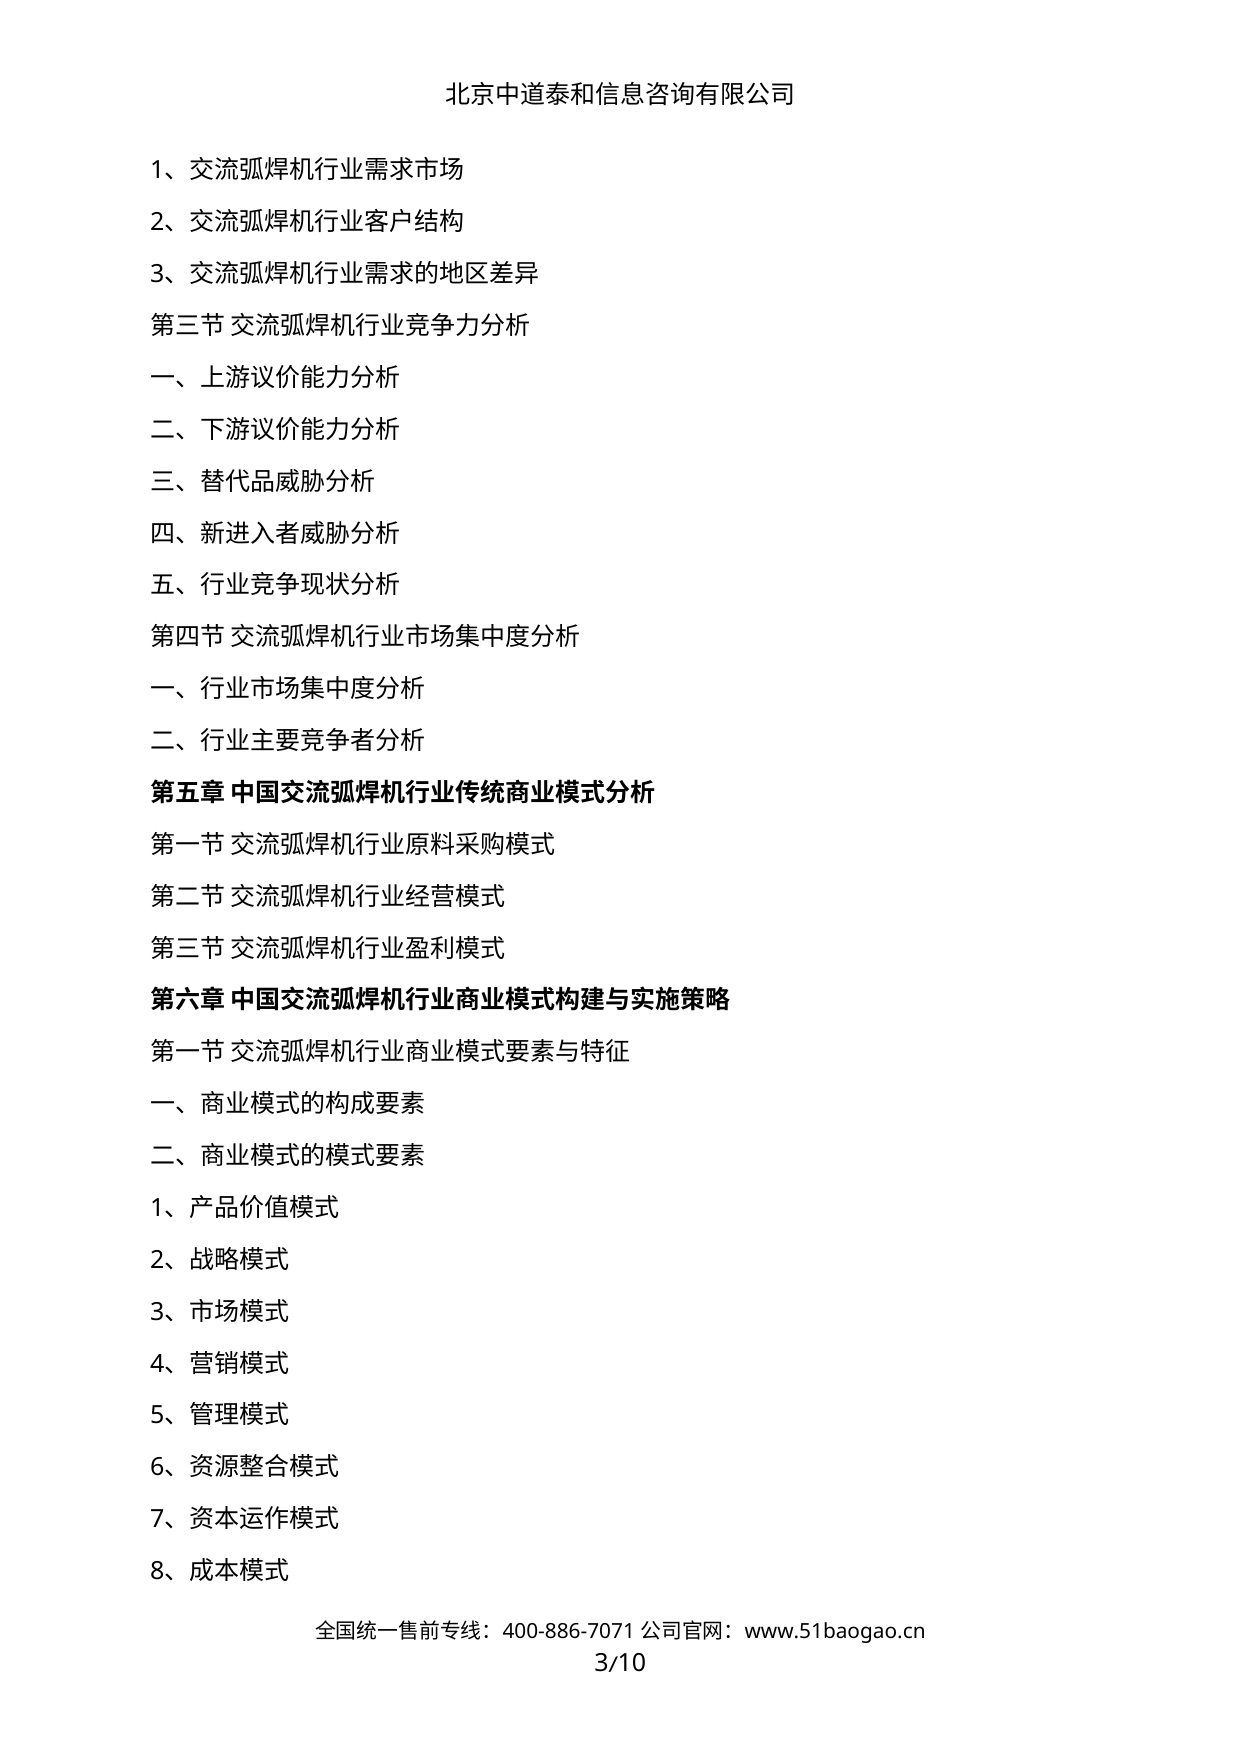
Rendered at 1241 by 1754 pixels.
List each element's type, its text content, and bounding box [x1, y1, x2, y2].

text 一、行业市场集中度分析 [150, 669, 1090, 705]
text 一、商业模式的构成要素 [150, 1084, 1090, 1120]
text 2、交流弧焊机行业客户结构 [150, 202, 1090, 238]
text 1、交流弧焊机行业需求市场 [150, 150, 1090, 186]
text 五、行业竞争现状分析 [150, 565, 1090, 601]
text 第三节 交流弧焊机行业盈利模式 [150, 928, 1090, 964]
text 四、新进入者威胁分析 [150, 513, 1090, 549]
text 第一节 交流弧焊机行业原料采购模式 [150, 824, 1090, 861]
text 4、营销模式 [150, 1343, 1090, 1379]
text 6、资源整合模式 [150, 1447, 1090, 1483]
text 第五章 中国交流弧焊机行业传统商业模式分析 [150, 772, 1090, 809]
text 第一节 交流弧焊机行业商业模式要素与特征 [150, 1032, 1090, 1068]
text 1、产品价值模式 [150, 1187, 1090, 1224]
text 第三节 交流弧焊机行业竞争力分析 [150, 306, 1090, 342]
text 一、上游议价能力分析 [150, 357, 1090, 394]
text 2、战略模式 [150, 1239, 1090, 1276]
text 第四节 交流弧焊机行业市场集中度分析 [150, 617, 1090, 653]
text 第六章 中国交流弧焊机行业商业模式构建与实施策略 [150, 980, 1090, 1016]
text 第二节 交流弧焊机行业经营模式 [150, 876, 1090, 912]
text 二、商业模式的模式要素 [150, 1136, 1090, 1172]
text 3、市场模式 [150, 1291, 1090, 1327]
text 3、交流弧焊机行业需求的地区差异 [150, 254, 1090, 290]
text 二、行业主要竞争者分析 [150, 721, 1090, 757]
text 二、下游议价能力分析 [150, 409, 1090, 446]
text 8、成本模式 [150, 1551, 1090, 1587]
text 5、管理模式 [150, 1395, 1090, 1431]
text 7、资本运作模式 [150, 1499, 1090, 1535]
text 三、替代品威胁分析 [150, 461, 1090, 497]
